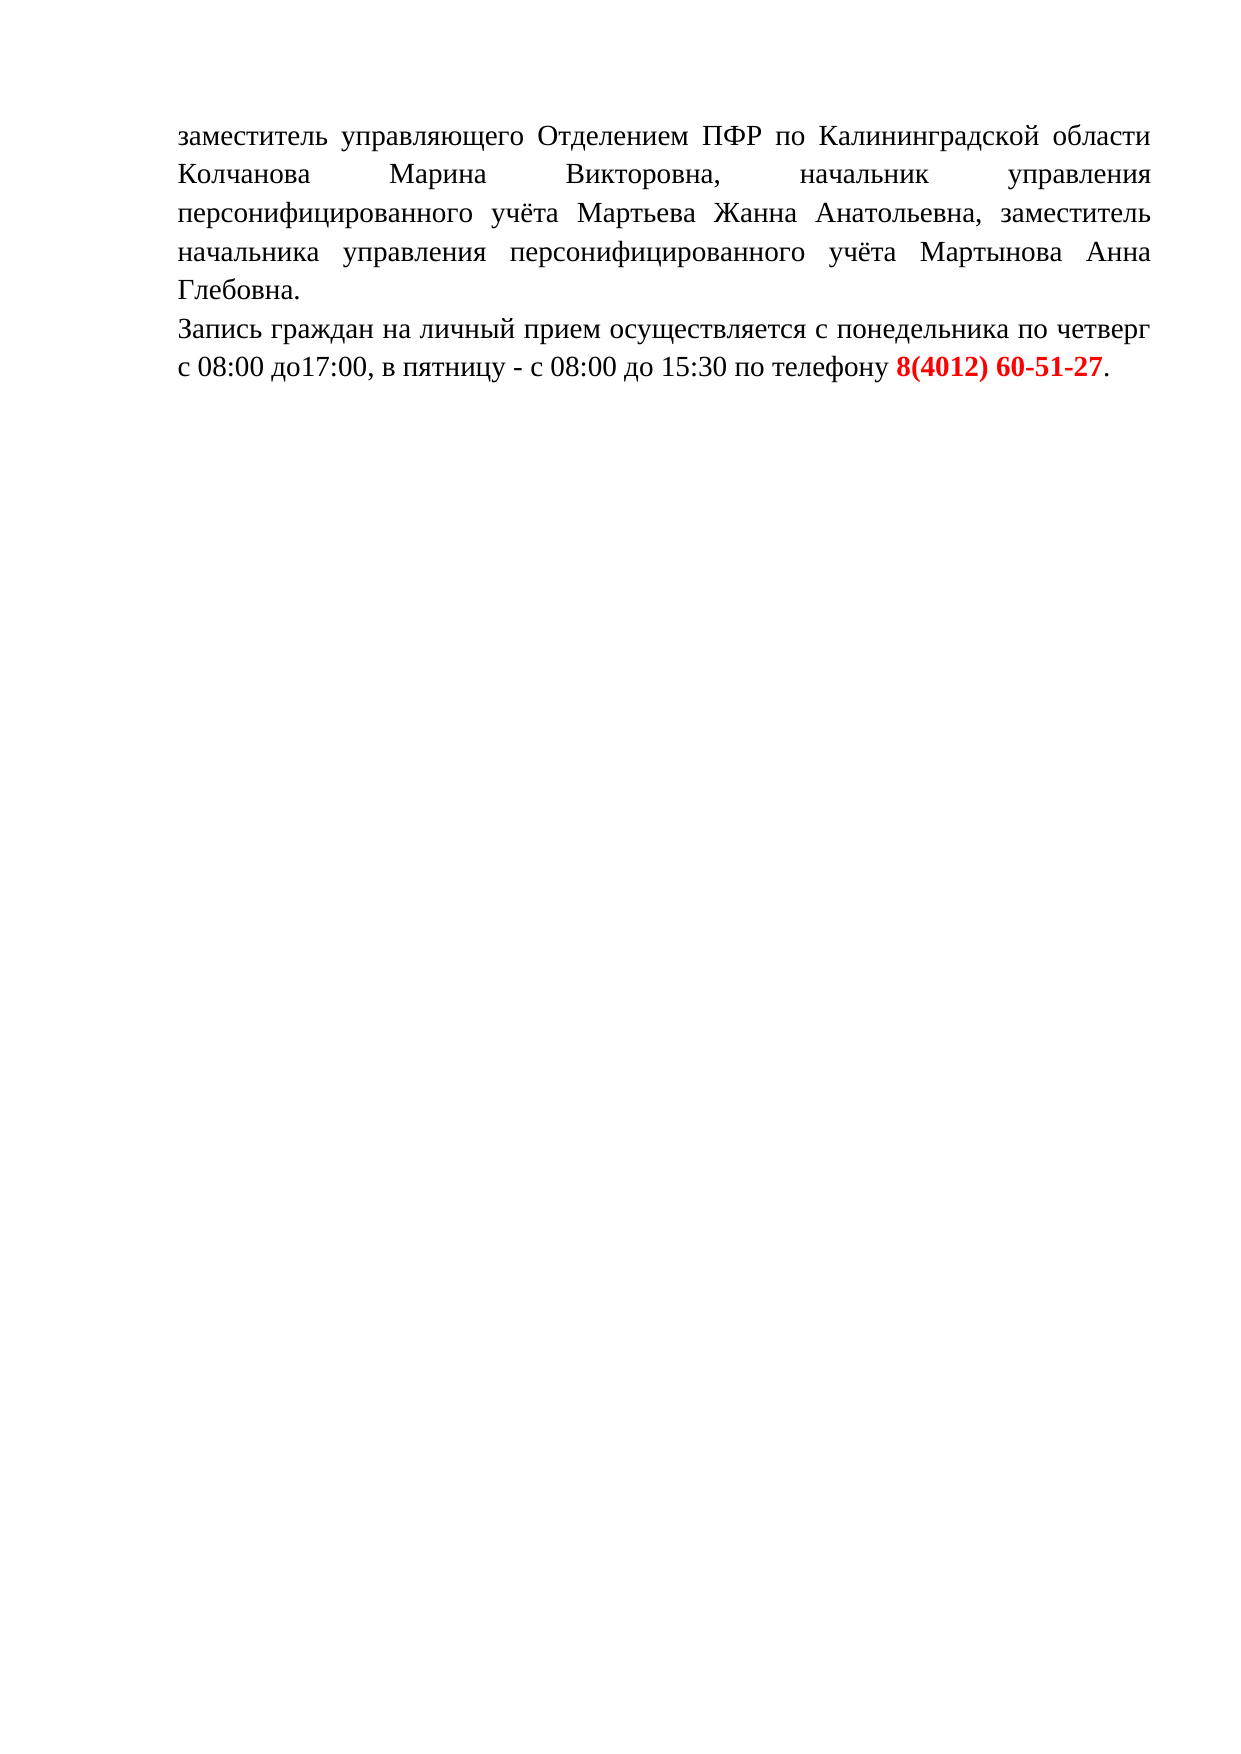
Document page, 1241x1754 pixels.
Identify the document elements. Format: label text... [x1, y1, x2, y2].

text заместитель управляющего Отделением ПФР по Калининградской области Колчанова Марина Викторовна, начальник управления персонифицированного учёта Мартьева Жанна Анатольевна, заместитель начальника управления персонифицированного учёта Мартынова Анна Глебовна. [177, 118, 1152, 306]
text Запись граждан на личный прием осуществляется с понедельника по четверг с 08:00 до17:00, в пятницу - с 08:00 до 15:30 по телефону 8(4012) 60-51-27. [177, 311, 1152, 383]
